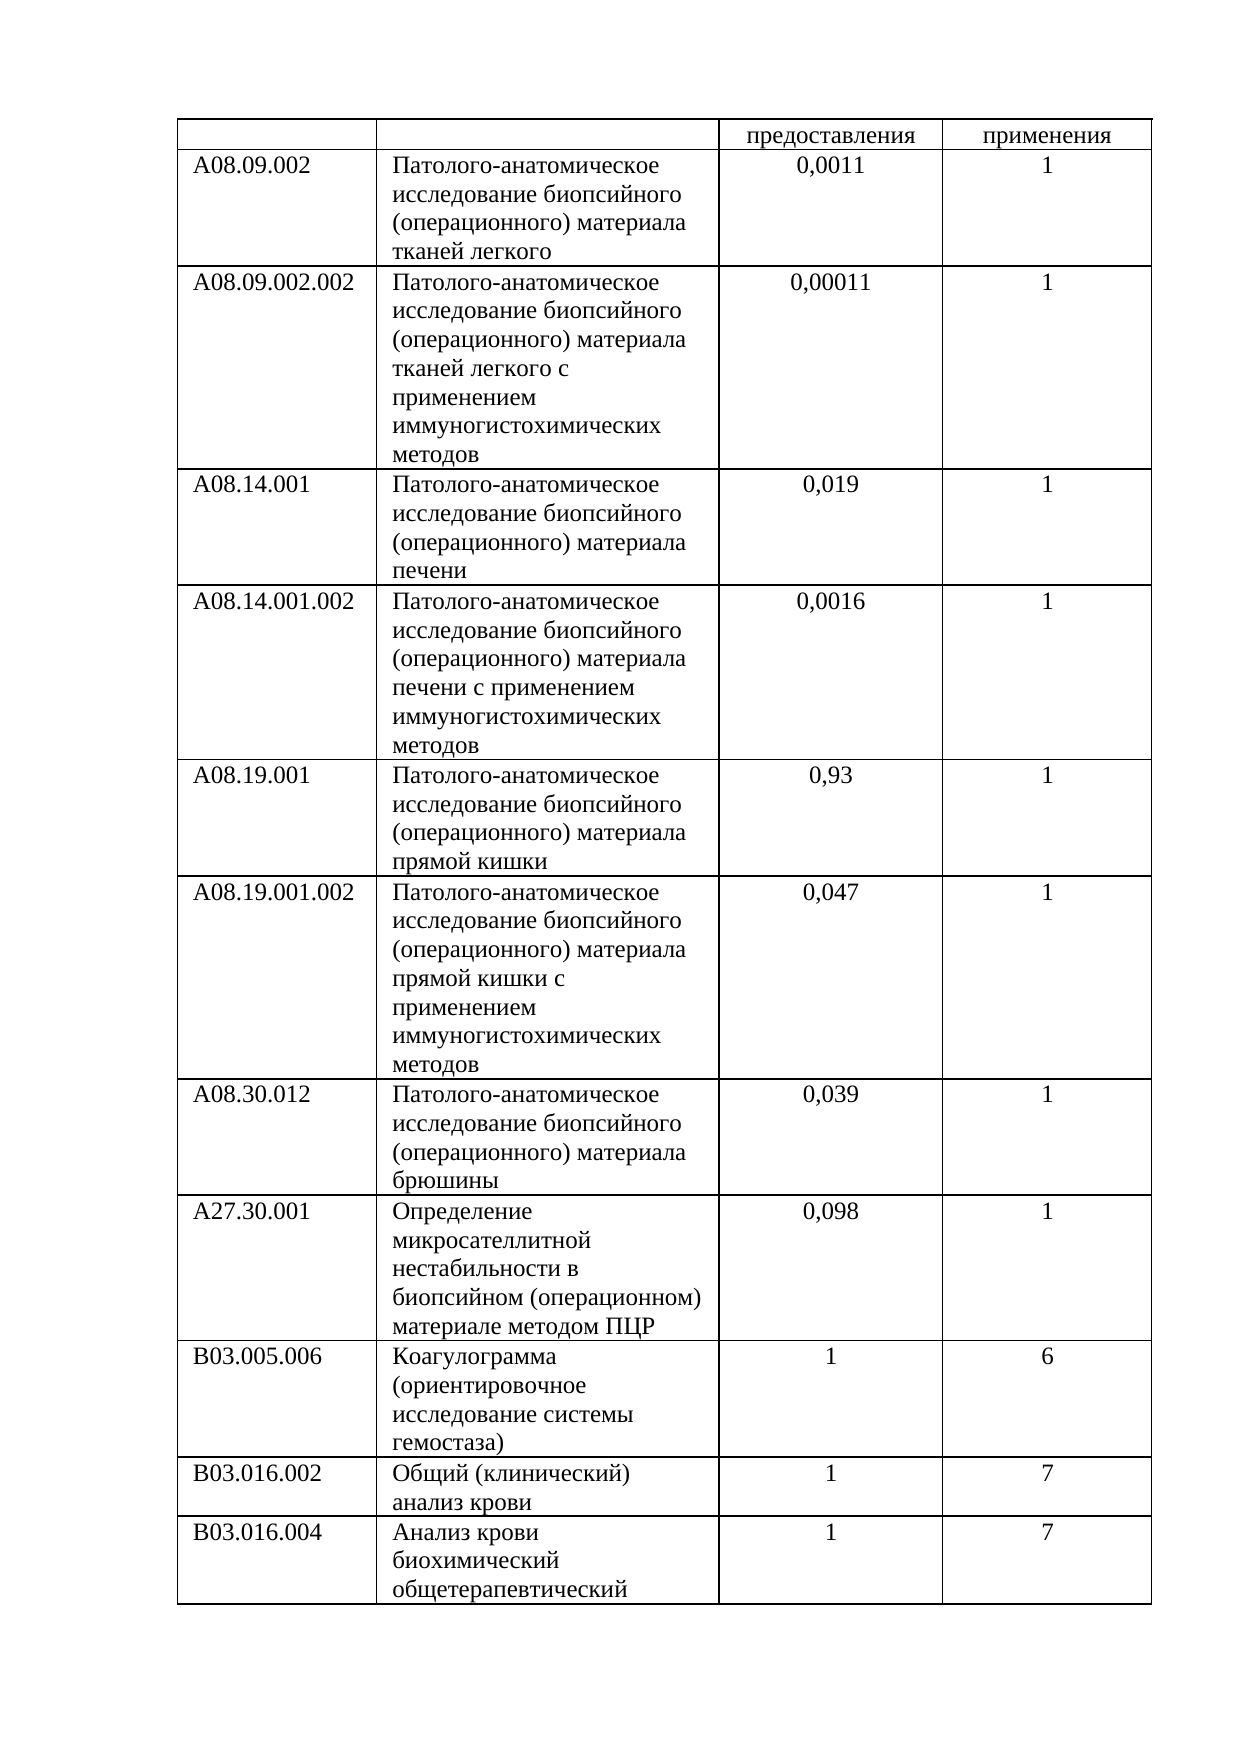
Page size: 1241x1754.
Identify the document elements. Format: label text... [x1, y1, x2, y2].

table_cell 1 [943, 470, 1151, 584]
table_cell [943, 120, 1151, 148]
table_cell 0,93 [720, 760, 942, 875]
table_cell Определение микросателлитной нестабильности в биопсийном (операционном) материале методом ПЦР [377, 1196, 718, 1340]
table_cell Патолого-анатомическое исследование биопсийного (операционного) материала прямой кишки с применением иммуногистохимических методов [377, 877, 718, 1078]
table_cell A08.09.002.002 [178, 267, 376, 468]
table_cell 0,098 [720, 1196, 942, 1340]
table_cell Коагулограмма (ориентировочное исследование системы гемостаза) [377, 1341, 718, 1456]
table_cell 6 [943, 1341, 1151, 1456]
table_cell B03.016.004 [178, 1517, 376, 1603]
table_cell A27.30.001 [178, 1196, 376, 1340]
table_cell 7 [943, 1458, 1151, 1515]
table_cell Патолого-анатомическое исследование биопсийного (операционного) материала печени [377, 470, 718, 584]
table_cell 1 [943, 1196, 1151, 1340]
table_cell 1 [720, 1517, 942, 1603]
table_cell 0,039 [720, 1080, 942, 1194]
table_cell 1 [720, 1458, 942, 1515]
table_cell 0,0011 [720, 150, 942, 265]
table_cell B03.016.002 [178, 1458, 376, 1515]
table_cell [377, 120, 718, 148]
table_cell A08.09.002 [178, 150, 376, 265]
table_cell B03.005.006 [178, 1341, 376, 1456]
table_cell 1 [943, 150, 1151, 265]
table_cell 0,0016 [720, 586, 942, 758]
table_cell 1 [720, 1341, 942, 1456]
table_cell 0,047 [720, 877, 942, 1078]
table_cell 1 [943, 586, 1151, 758]
table_cell 1 [943, 877, 1151, 1078]
table_cell 0,019 [720, 470, 942, 584]
table_cell Анализ крови биохимический общетерапевтический [377, 1517, 718, 1603]
table_cell 7 [943, 1517, 1151, 1603]
table_cell Патолого-анатомическое исследование биопсийного (операционного) материала тканей легкого [377, 150, 718, 265]
table_cell Патолого-анатомическое исследование биопсийного (операционного) материала прямой кишки [377, 760, 718, 875]
table_cell Патолого-анатомическое исследование биопсийного (операционного) материала тканей легкого с применением иммуногистохимических методов [377, 267, 718, 468]
table_cell A08.19.001 [178, 760, 376, 875]
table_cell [720, 120, 942, 148]
table_cell A08.14.001.002 [178, 586, 376, 758]
table_cell A08.14.001 [178, 470, 376, 584]
table_cell A08.19.001.002 [178, 877, 376, 1078]
table_cell 1 [943, 267, 1151, 468]
table_cell Патолого-анатомическое исследование биопсийного (операционного) материала брюшины [377, 1080, 718, 1194]
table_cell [178, 120, 376, 148]
table_cell Патолого-анатомическое исследование биопсийного (операционного) материала печени с применением иммуногистохимических методов [377, 586, 718, 758]
table_cell 1 [943, 1080, 1151, 1194]
table_cell A08.30.012 [178, 1080, 376, 1194]
table_cell Общий (клинический) анализ крови [377, 1458, 718, 1515]
table_cell 0,00011 [720, 267, 942, 468]
table_cell 1 [943, 760, 1151, 875]
